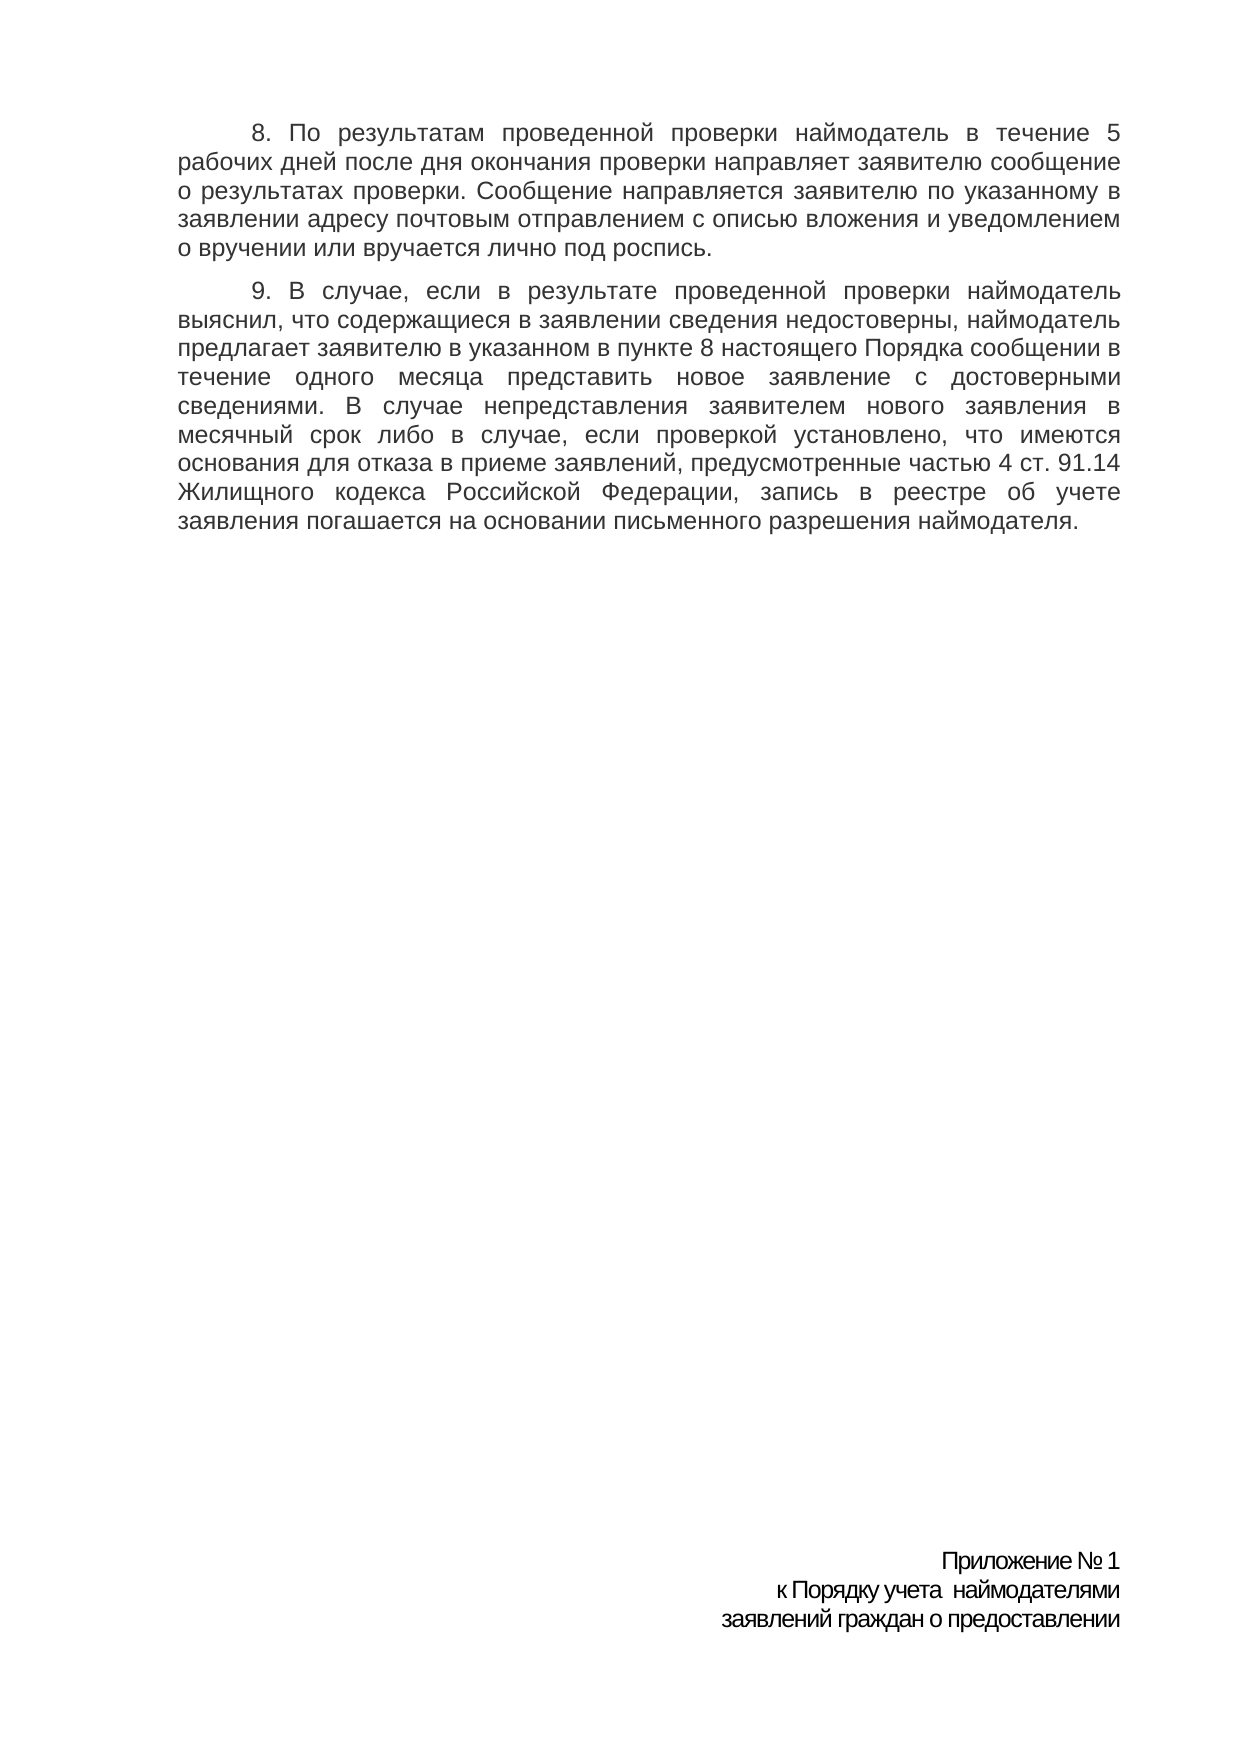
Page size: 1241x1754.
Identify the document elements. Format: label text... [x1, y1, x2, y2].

text 9. В случае, если в результате проведенной проверки наймодатель выяснил, что содержащиеся в заявлении сведения недостоверны, наймодатель предлагает заявителю в указанном в пункте 8 настоящего Порядка сообщении в течение одного месяца представить новое заявление с достоверными сведениями. В случае непредставления заявителем нового заявления в месячный срок либо в случае, если проверкой установлено, что имеются основания для отказа в приеме заявлений, предусмотренные частью 4 ст. 91.14 Жилищного кодекса Российской Федерации, запись в реестре об учете заявления погашается на основании письменного разрешения наймодателя. [177, 276, 1122, 535]
text 8. По результатам проведенной проверки наймодатель в течение 5 рабочих дней после дня окончания проверки направляет заявителю сообщение о результатах проверки. Сообщение направляется заявителю по указанному в заявлении адресу почтовым отправлением с описью вложения и уведомлением о вручении или вручается лично под роспись. [177, 118, 1122, 262]
text заявлений граждан о предоставлении [595, 1604, 1122, 1633]
text к Порядку учета наймодателями [595, 1575, 1122, 1604]
text Приложение № 1 [177, 1546, 1122, 1575]
